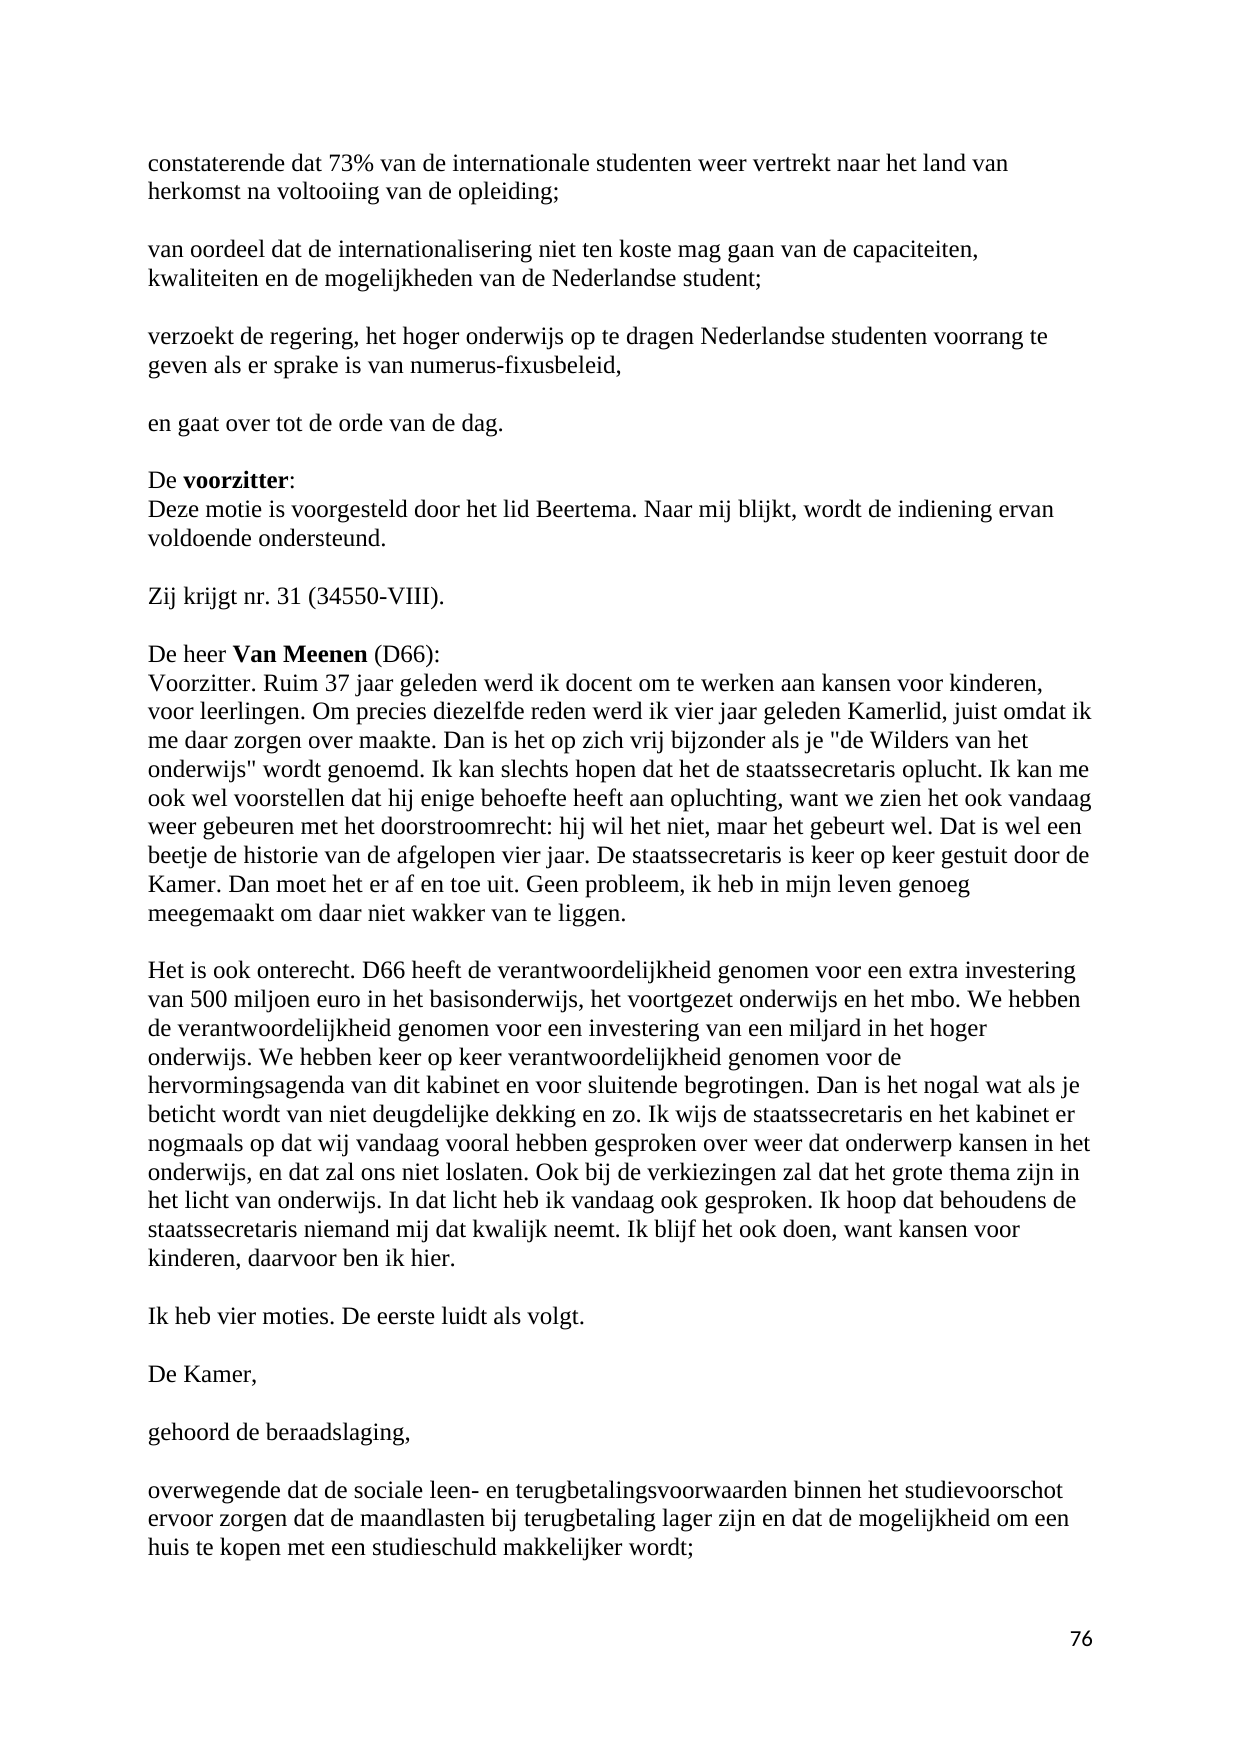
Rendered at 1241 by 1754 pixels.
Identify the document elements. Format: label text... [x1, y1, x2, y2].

text en gaat over tot de orde van de dag. [148, 408, 1093, 436]
text verzoekt de regering, het hoger onderwijs op te dragen Nederlandse studenten voorrang te geven als er sprake is van numerus-fixusbeleid, [148, 321, 1093, 378]
text constaterende dat 73% van de internationale studenten weer vertrekt naar het land van herkomst na voltooiing van de opleiding; [148, 148, 1093, 205]
text De Kamer, [148, 1359, 1093, 1388]
text De voorzitter: Deze motie is voorgesteld door het lid Beertema. Naar mij blijkt, wordt de indiening ervan voldoende ondersteund. [148, 466, 1093, 552]
text van oordeel dat de internationalisering niet ten koste mag gaan van de capaciteiten, kwaliteiten en de mogelijkheden van de Nederlandse student; [148, 234, 1093, 292]
text gehoord de beraadslaging, [148, 1417, 1093, 1446]
text De heer Van Meenen (D66): Voorzitter. Ruim 37 jaar geleden werd ik docent om te werken aan kansen voor kinderen, voor leerlingen. Om precies diezelfde reden werd ik vier jaar geleden Kamerlid, juist omdat ik me daar zorgen over maakte. Dan is het op zich vrij bijzonder als je "de Wilders van het onderwijs" wordt genoemd. Ik kan slechts hopen dat het de staatssecretaris oplucht. Ik kan me ook wel voorstellen dat hij enige behoefte heeft aan opluchting, want we zien het ook vandaag weer gebeuren met het doorstroomrecht: hij wil het niet, maar het gebeurt wel. Dat is wel een beetje de historie van de afgelopen vier jaar. De staatssecretaris is keer op keer gestuit door de Kamer. Dan moet het er af en toe uit. Geen probleem, ik heb in mijn leven genoeg meegemaakt om daar niet wakker van te liggen. [148, 639, 1093, 926]
text Het is ook onterecht. D66 heeft de verantwoordelijkheid genomen voor een extra investering van 500 miljoen euro in het basisonderwijs, het voortgezet onderwijs en het mbo. We hebben de verantwoordelijkheid genomen voor een investering van een miljard in het hoger onderwijs. We hebben keer op keer verantwoordelijkheid genomen voor de hervormingsagenda van dit kabinet en voor sluitende begrotingen. Dan is het nogal wat als je beticht wordt van niet deugdelijke dekking en zo. Ik wijs de staatssecretaris en het kabinet er nogmaals op dat wij vandaag vooral hebben gesproken over weer dat onderwerp kansen in het onderwijs, en dat zal ons niet loslaten. Ook bij de verkiezingen zal dat het grote thema zijn in het licht van onderwijs. In dat licht heb ik vandaag ook gesproken. Ik hoop dat behoudens de staatssecretaris niemand mij dat kwalijk neemt. Ik blijf het ook doen, want kansen voor kinderen, daarvoor ben ik hier. [148, 956, 1093, 1272]
text Zij krijgt nr. 31 (34550-VIII). [148, 581, 1093, 610]
text overwegende dat de sociale leen- en terugbetalingsvoorwaarden binnen het studievoorschot ervoor zorgen dat de maandlasten bij terugbetaling lager zijn en dat de mogelijkheid om een huis te kopen met een studieschuld makkelijker wordt; [148, 1475, 1093, 1561]
text Ik heb vier moties. De eerste luidt als volgt. [148, 1301, 1093, 1330]
